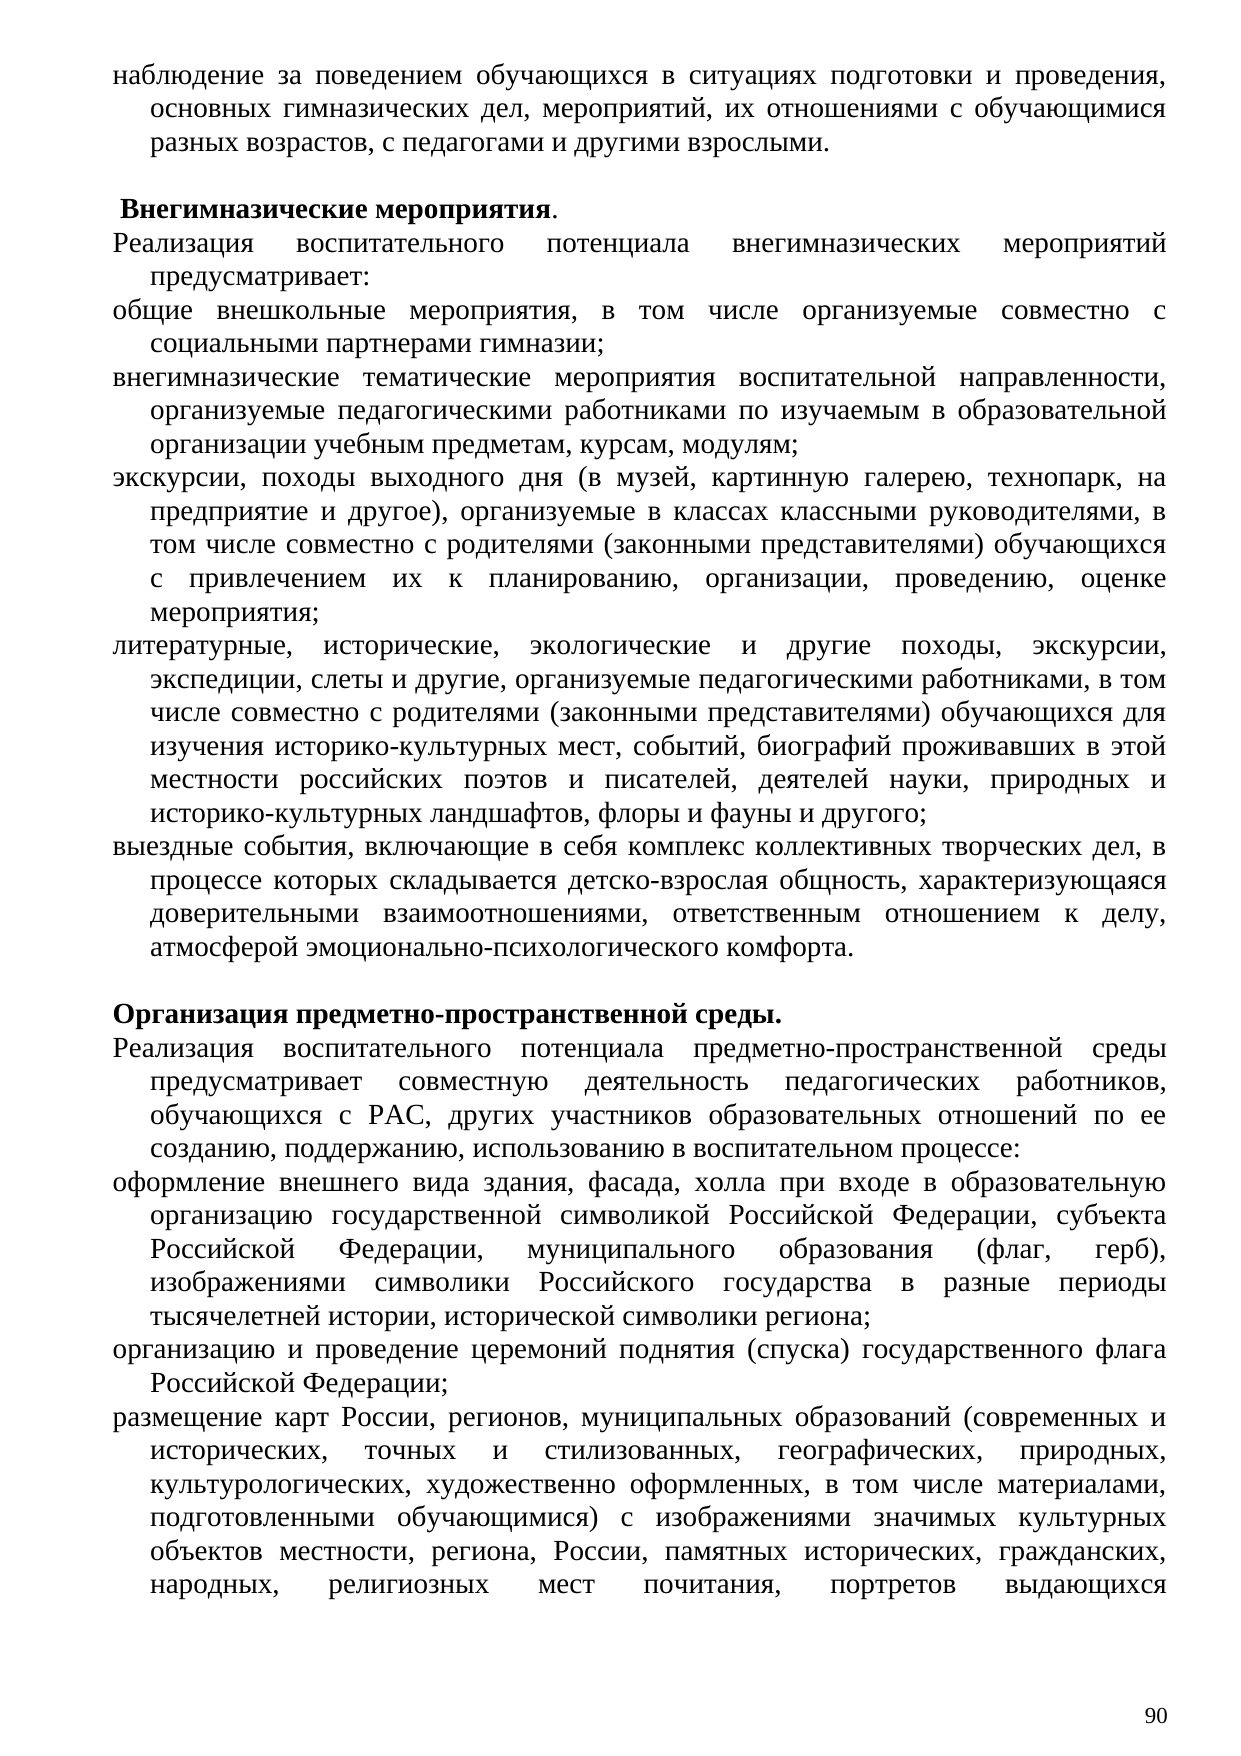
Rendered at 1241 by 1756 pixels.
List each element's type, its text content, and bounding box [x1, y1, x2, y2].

text Организация предметно-пространственной среды. [112, 996, 1167, 1030]
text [112, 1399, 1167, 1600]
text наблюдение за поведением обучающихся в ситуациях подготовки и проведения, основных гимназических дел, мероприятий, их отношениями с обучающимися разных возрастов, с педагогами и другими взрослыми. [112, 57, 1167, 158]
text Внегимназические мероприятия. [112, 191, 1167, 225]
text общие внешкольные мероприятия, в том числе организуемые совместно с социальными партнерами гимназии; [112, 292, 1167, 359]
text Реализация воспитательного потенциала предметно-пространственной среды предусматривает совместную деятельность педагогических работников, обучающихся с РАС, других участников образовательных отношений по ее созданию, поддержанию, использованию в воспитательном процессе: [112, 1030, 1167, 1164]
text выездные события, включающие в себя комплекс коллективных творческих дел, в процессе которых складывается детско-взрослая общность, характеризующаяся доверительными взаимоотношениями, ответственным отношением к делу, атмосферой эмоционально-психологического комфорта. [112, 828, 1167, 963]
text литературные, исторические, экологические и другие походы, экскурсии, экспедиции, слеты и другие, организуемые педагогическими работниками, в том числе совместно с родителями (законными представителями) обучающихся для изучения историко-культурных мест, событий, биографий проживавших в этой местности российских поэтов и писателей, деятелей науки, природных и историко-культурных ландшафтов, флоры и фауны и другого; [112, 627, 1167, 828]
text организацию и проведение церемоний поднятия (спуска) государственного флага Российской Федерации; [112, 1332, 1167, 1399]
text оформление внешнего вида здания, фасада, холла при входе в образовательную организацию государственной символикой Российской Федерации, субъекта Российской Федерации, муниципального образования (флаг, герб), изображениями символики Российского государства в разные периоды тысячелетней истории, исторической символики региона; [112, 1164, 1167, 1332]
text экскурсии, походы выходного дня (в музей, картинную галерею, технопарк, на предприятие и другое), организуемые в классах классными руководителями, в том числе совместно с родителями (законными представителями) обучающихся с привлечением их к планированию, организации, проведению, оценке мероприятия; [112, 459, 1167, 627]
text внегимназические тематические мероприятия воспитательной направленности, организуемые педагогическими работниками по изучаемым в образовательной организации учебным предметам, курсам, модулям; [112, 359, 1167, 459]
text Реализация воспитательного потенциала внегимназических мероприятий предусматривает: [112, 225, 1167, 292]
